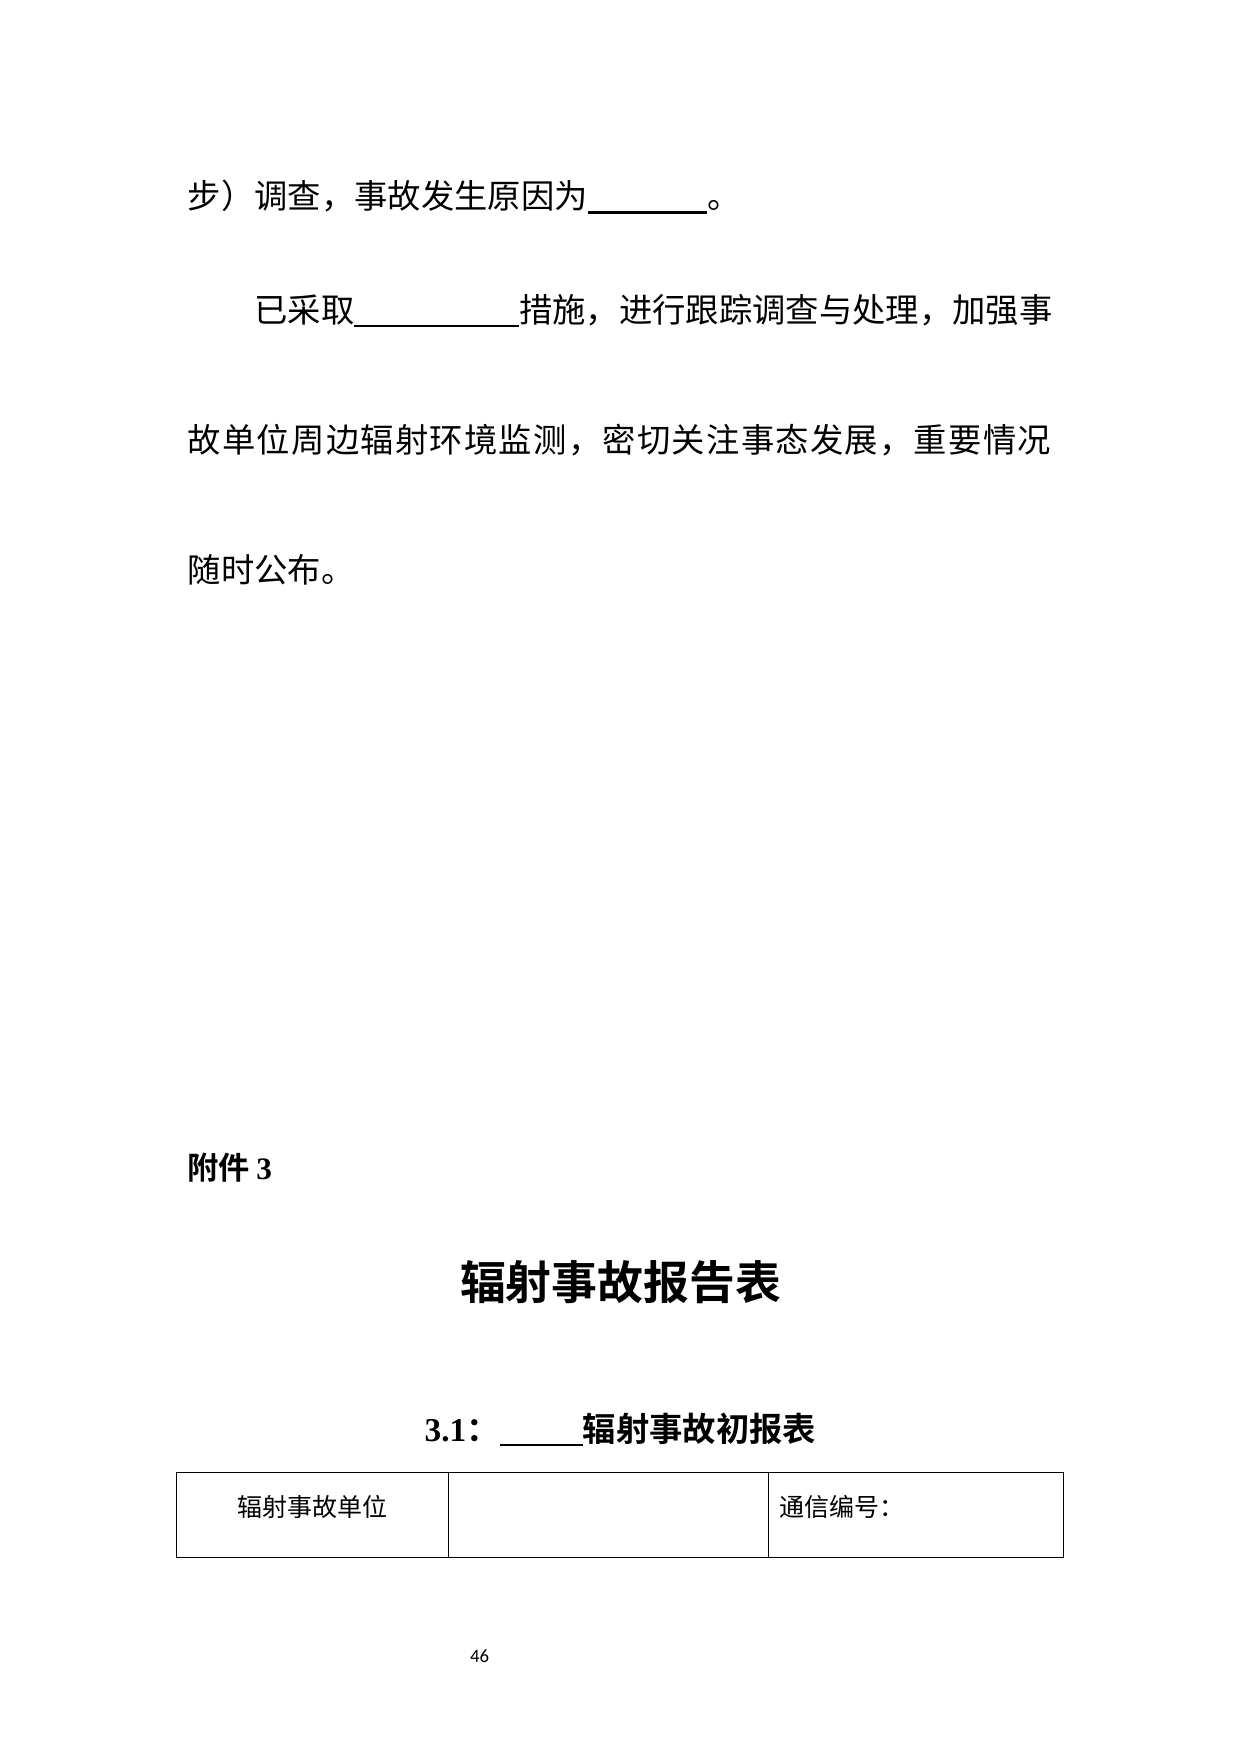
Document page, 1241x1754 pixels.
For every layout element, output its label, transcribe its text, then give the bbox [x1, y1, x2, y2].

text 辐射事故报告表 [187, 1231, 1053, 1328]
text 3.1： 辐射事故初报表 [187, 1394, 1053, 1459]
table_header [449, 1473, 768, 1557]
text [187, 162, 1053, 227]
table_header 通信编号： [769, 1473, 1063, 1557]
text 附件3 [187, 1133, 1053, 1198]
text 已采取 措施，进行跟踪调查与处理，加强事故单位周边辐射环境监测，密切关注事态发展，重要情况随时公布。 [187, 275, 1053, 600]
table_header 辐射事故单位 [177, 1473, 448, 1557]
